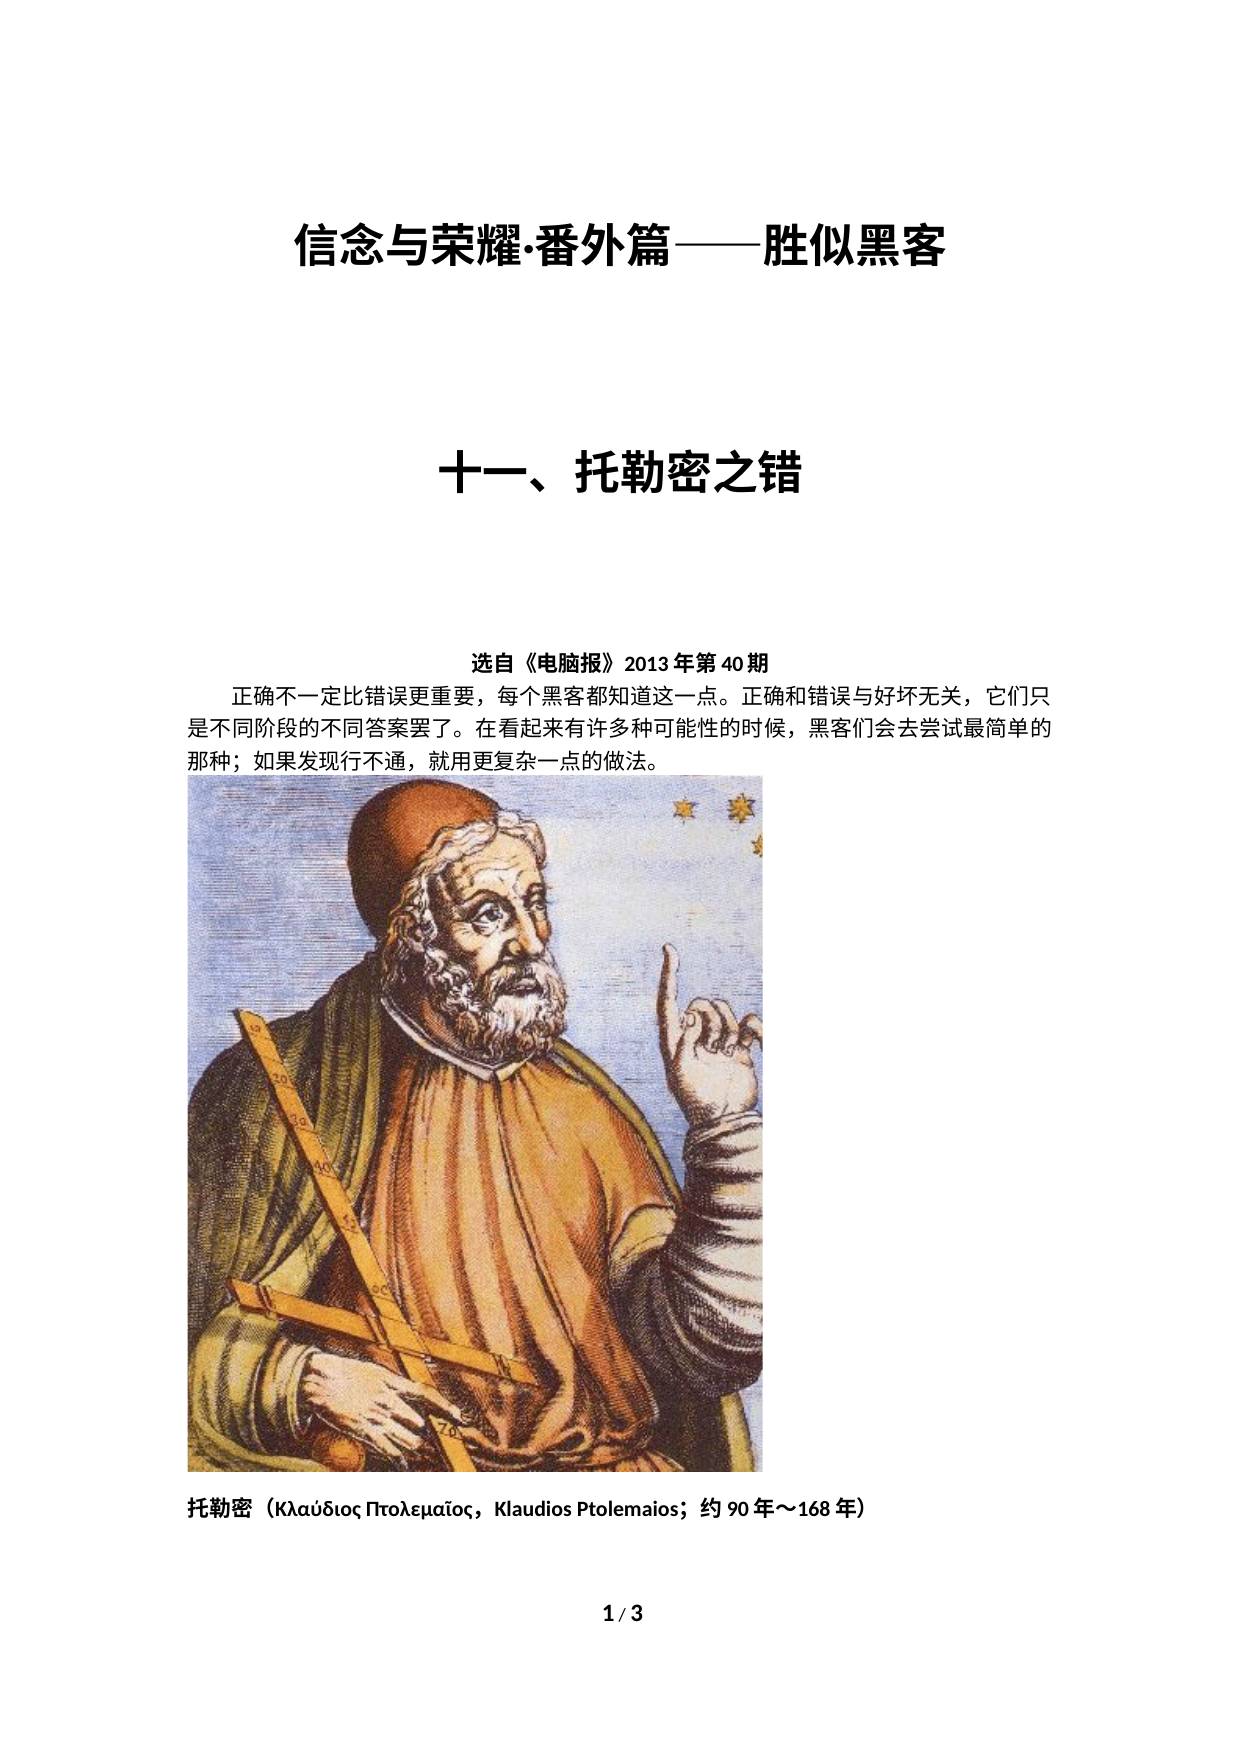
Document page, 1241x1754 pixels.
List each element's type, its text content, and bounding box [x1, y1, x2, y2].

text 托勒密（Κλαύδιος Πτολεμαῖος，Klaudios Ptolemaios；约90年～168年） [187, 1491, 1053, 1523]
text 正确不一定比错误更重要，每个黑客都知道这一点。正确和错误与好坏无关，它们只是不同阶段的不同答案罢了。在看起来有许多种可能性的时候，黑客们会去尝试最简单的那种；如果发现行不通，就用更复杂一点的做法。 [187, 678, 1053, 776]
subtitle 信念与荣耀·番外篇——胜似黑客 [187, 194, 1053, 291]
subtitle 十一、托勒密之错 [187, 420, 1053, 518]
text 选自《电脑报》2013年第40期 [187, 646, 1053, 678]
picture [187, 775, 763, 1472]
